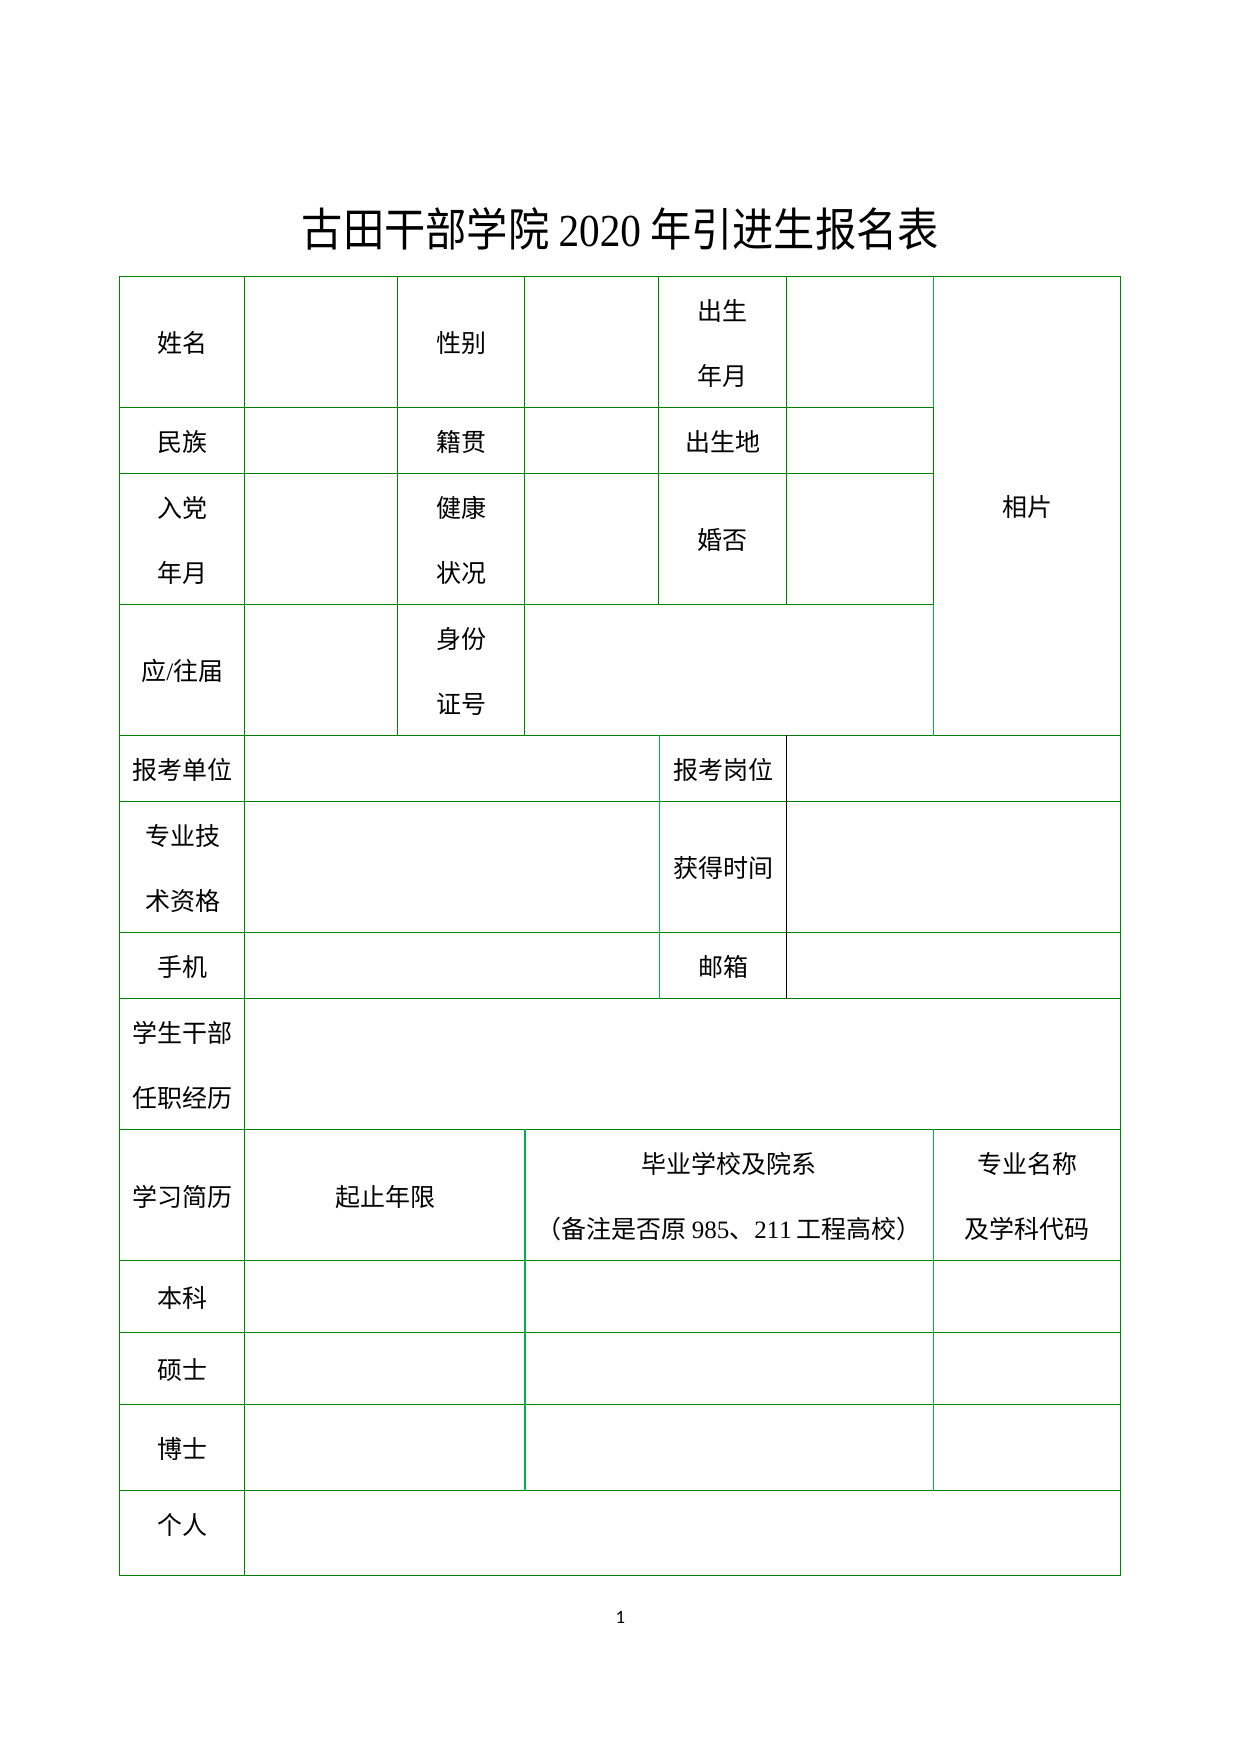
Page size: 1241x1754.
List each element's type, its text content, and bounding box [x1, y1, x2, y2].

table_cell [245, 605, 397, 735]
table_cell 起止年限 [245, 1130, 524, 1260]
table_header [787, 277, 933, 407]
table_header 相片 [934, 277, 1120, 735]
table_cell 报考单位 [120, 736, 244, 801]
table_cell [526, 1405, 933, 1490]
table_cell [245, 1405, 524, 1490]
table_cell 专业名称 及学科代码 [934, 1130, 1120, 1260]
table_cell [245, 802, 659, 932]
table_cell 硕士 [120, 1333, 244, 1404]
table_cell 本科 [120, 1261, 244, 1332]
table_cell [245, 1261, 524, 1332]
table_cell [787, 933, 1120, 998]
table_cell 专业技 术资格 [120, 802, 244, 932]
subtitle 古田干部学院2020年引进生报名表 [183, 178, 1058, 276]
table_cell [525, 474, 658, 604]
table_cell [526, 1333, 933, 1404]
table_cell 获得时间 [660, 802, 786, 932]
table_cell 民族 [120, 408, 244, 473]
table_cell 入党 年月 [120, 474, 244, 604]
table_cell [787, 736, 1120, 801]
table_header 性别 [398, 277, 524, 407]
table_cell 博士 [120, 1405, 244, 1490]
table_cell [525, 605, 933, 735]
table_cell [245, 1333, 524, 1404]
table_cell [934, 1405, 1120, 1490]
table_cell [526, 1261, 933, 1332]
table_header [525, 277, 658, 407]
table_cell [245, 999, 1120, 1129]
table_cell [787, 474, 933, 604]
table_cell [934, 1261, 1120, 1332]
table_cell [245, 933, 659, 998]
table_header [245, 277, 397, 407]
table_cell [245, 408, 397, 473]
table_cell [934, 1333, 1120, 1404]
table_cell [787, 802, 1120, 932]
table_cell 出生地 [659, 408, 786, 473]
table_cell 婚否 [659, 474, 786, 604]
table_cell 应/往届 [120, 605, 244, 735]
table_cell 身份 证号 [398, 605, 524, 735]
table_header 出生 年月 [659, 277, 786, 407]
table_cell 手机 [120, 933, 244, 998]
table_cell [245, 474, 397, 604]
table_header 姓名 [120, 277, 244, 407]
table_cell 学生干部任职经历 [120, 999, 244, 1129]
table_cell [245, 736, 659, 801]
table_cell [245, 1491, 1120, 1575]
table_cell 健康 状况 [398, 474, 524, 604]
table_cell [787, 408, 933, 473]
table_cell [525, 408, 658, 473]
table_cell 学习简历 [120, 1130, 244, 1260]
table_cell 籍贯 [398, 408, 524, 473]
table_cell 邮箱 [660, 933, 786, 998]
table_cell 毕业学校及院系 （备注是否原985、211工程高校） [526, 1130, 933, 1260]
table_cell 报考岗位 [660, 736, 786, 801]
table_cell 个人 简历 及 论文 情况 [120, 1491, 244, 1575]
